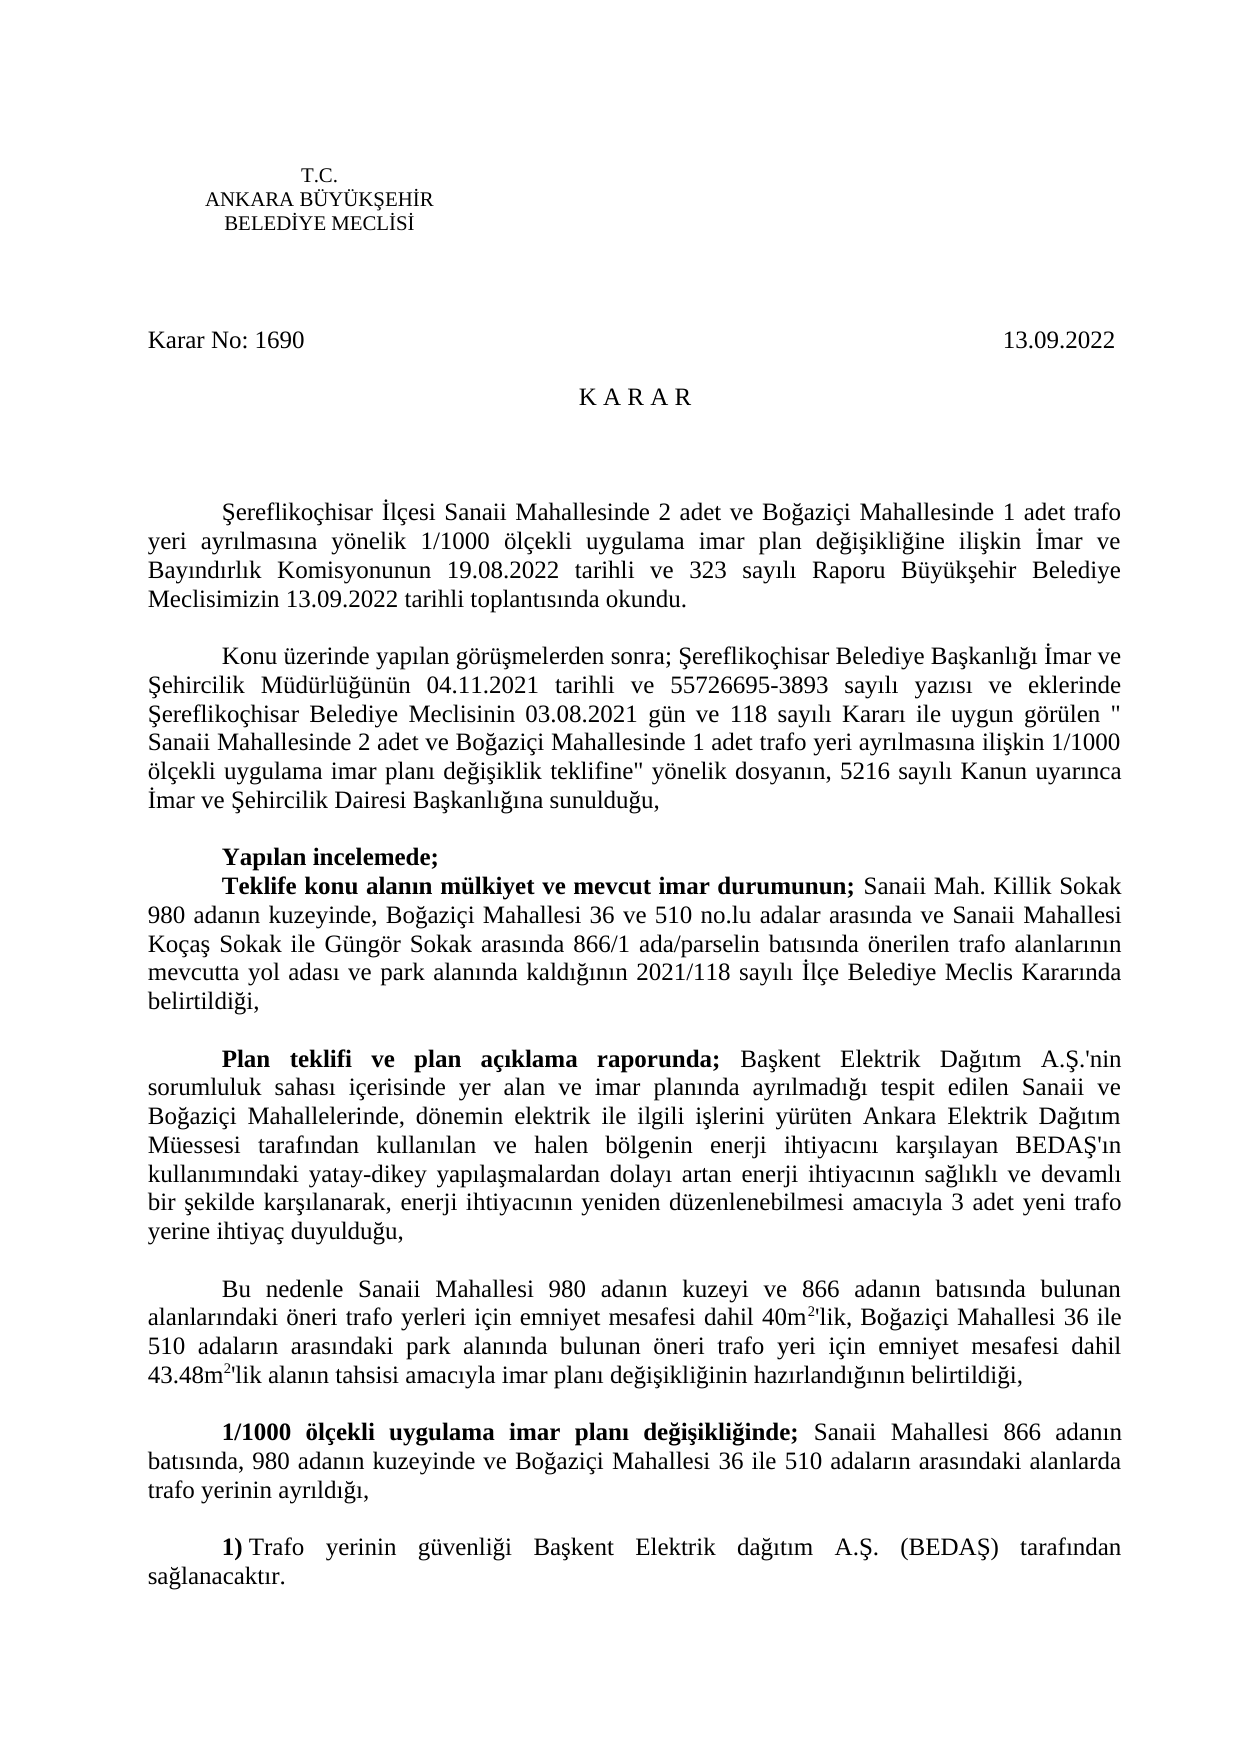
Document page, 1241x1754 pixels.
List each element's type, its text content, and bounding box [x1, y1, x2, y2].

text Konu üzerinde yapılan görüşmelerden sonra; Şereflikoçhisar Belediye Başkanlığı İmar ve Şehircilik Müdürlüğünün 04.11.2021 tarihli ve 55726695-3893 sayılı yazısı ve eklerinde Şereflikoçhisar Belediye Meclisinin 03.08.2021 gün ve 118 sayılı Kararı ile uygun görülen " Sanaii Mahallesinde 2 adet ve Boğaziçi Mahallesinde 1 adet trafo yeri ayrılmasına ilişkin 1/1000 ölçekli uygulama imar planı değişiklik teklifine" yönelik dosyanın, 5216 sayılı Kanun uyarınca İmar ve Şehircilik Dairesi Başkanlığına sunulduğu, [148, 641, 1122, 814]
table_header T.C. ANKARA BÜYÜKŞEHİR BELEDİYE MECLİSİ [136, 163, 502, 267]
text Karar No: 1690 13.09.2022 [148, 325, 1122, 354]
text Bu nedenle Sanaii Mahallesi 980 adanın kuzeyi ve 866 adanın batısında bulunan alanlarındaki öneri trafo yerleri için emniyet mesafesi dahil 40m2'lik, Boğaziçi Mahallesi 36 ile 510 adaların arasındaki park alanında bulunan öneri trafo yeri için emniyet mesafesi dahil 43.48m2'lik alanın tahsisi amacıyla imar planı değişikliğinin hazırlandığının belirtildiği, [148, 1274, 1122, 1389]
list Trafo yerinin güvenliği Başkent Elektrik dağıtım A.Ş. (BEDAŞ) tarafından sağlanacaktır. [148, 1532, 1122, 1590]
text Yapılan incelemede; [148, 842, 1122, 871]
text K A R A R [148, 382, 1122, 411]
text Teklife konu alanın mülkiyet ve mevcut imar durumunun; Sanaii Mah. Killik Sokak 980 adanın kuzeyinde, Boğaziçi Mahallesi 36 ve 510 no.lu adalar arasında ve Sanaii Mahallesi Koçaş Sokak ile Güngör Sokak arasında 866/1 ada/parselin batısında önerilen trafo alanlarının mevcutta yol adası ve park alanında kaldığının 2021/118 sayılı İlçe Belediye Meclis Kararında belirtildiği, [148, 871, 1122, 1015]
text Şereflikoçhisar İlçesi Sanaii Mahallesinde 2 adet ve Boğaziçi Mahallesinde 1 adet trafo yeri ayrılmasına yönelik 1/1000 ölçekli uygulama imar plan değişikliğine ilişkin İmar ve Bayındırlık Komisyonunun 19.08.2022 tarihli ve 323 sayılı Raporu Büyükşehir Belediye Meclisimizin 13.09.2022 tarihli toplantısında okundu. [148, 497, 1122, 612]
text Plan teklifi ve plan açıklama raporunda; Başkent Elektrik Dağıtım A.Ş.'nin sorumluluk sahası içerisinde yer alan ve imar planında ayrılmadığı tespit edilen Sanaii ve Boğaziçi Mahallelerinde, dönemin elektrik ile ilgili işlerini yürüten Ankara Elektrik Dağıtım Müessesi tarafından kullanılan ve halen bölgenin enerji ihtiyacını karşılayan BEDAŞ'ın kullanımındaki yatay-dikey yapılaşmalardan dolayı artan enerji ihtiyacının sağlıklı ve devamlı bir şekilde karşılanarak, enerji ihtiyacının yeniden düzenlenebilmesi amacıyla 3 adet yeni trafo yerine ihtiyaç duyulduğu, [148, 1044, 1122, 1245]
text 1/1000 ölçekli uygulama imar planı değişikliğinde; Sanaii Mahallesi 866 adanın batısında, 980 adanın kuzeyinde ve Boğaziçi Mahallesi 36 ile 510 adaların arasındaki alanlarda trafo yerinin ayrıldığı, [148, 1417, 1122, 1504]
